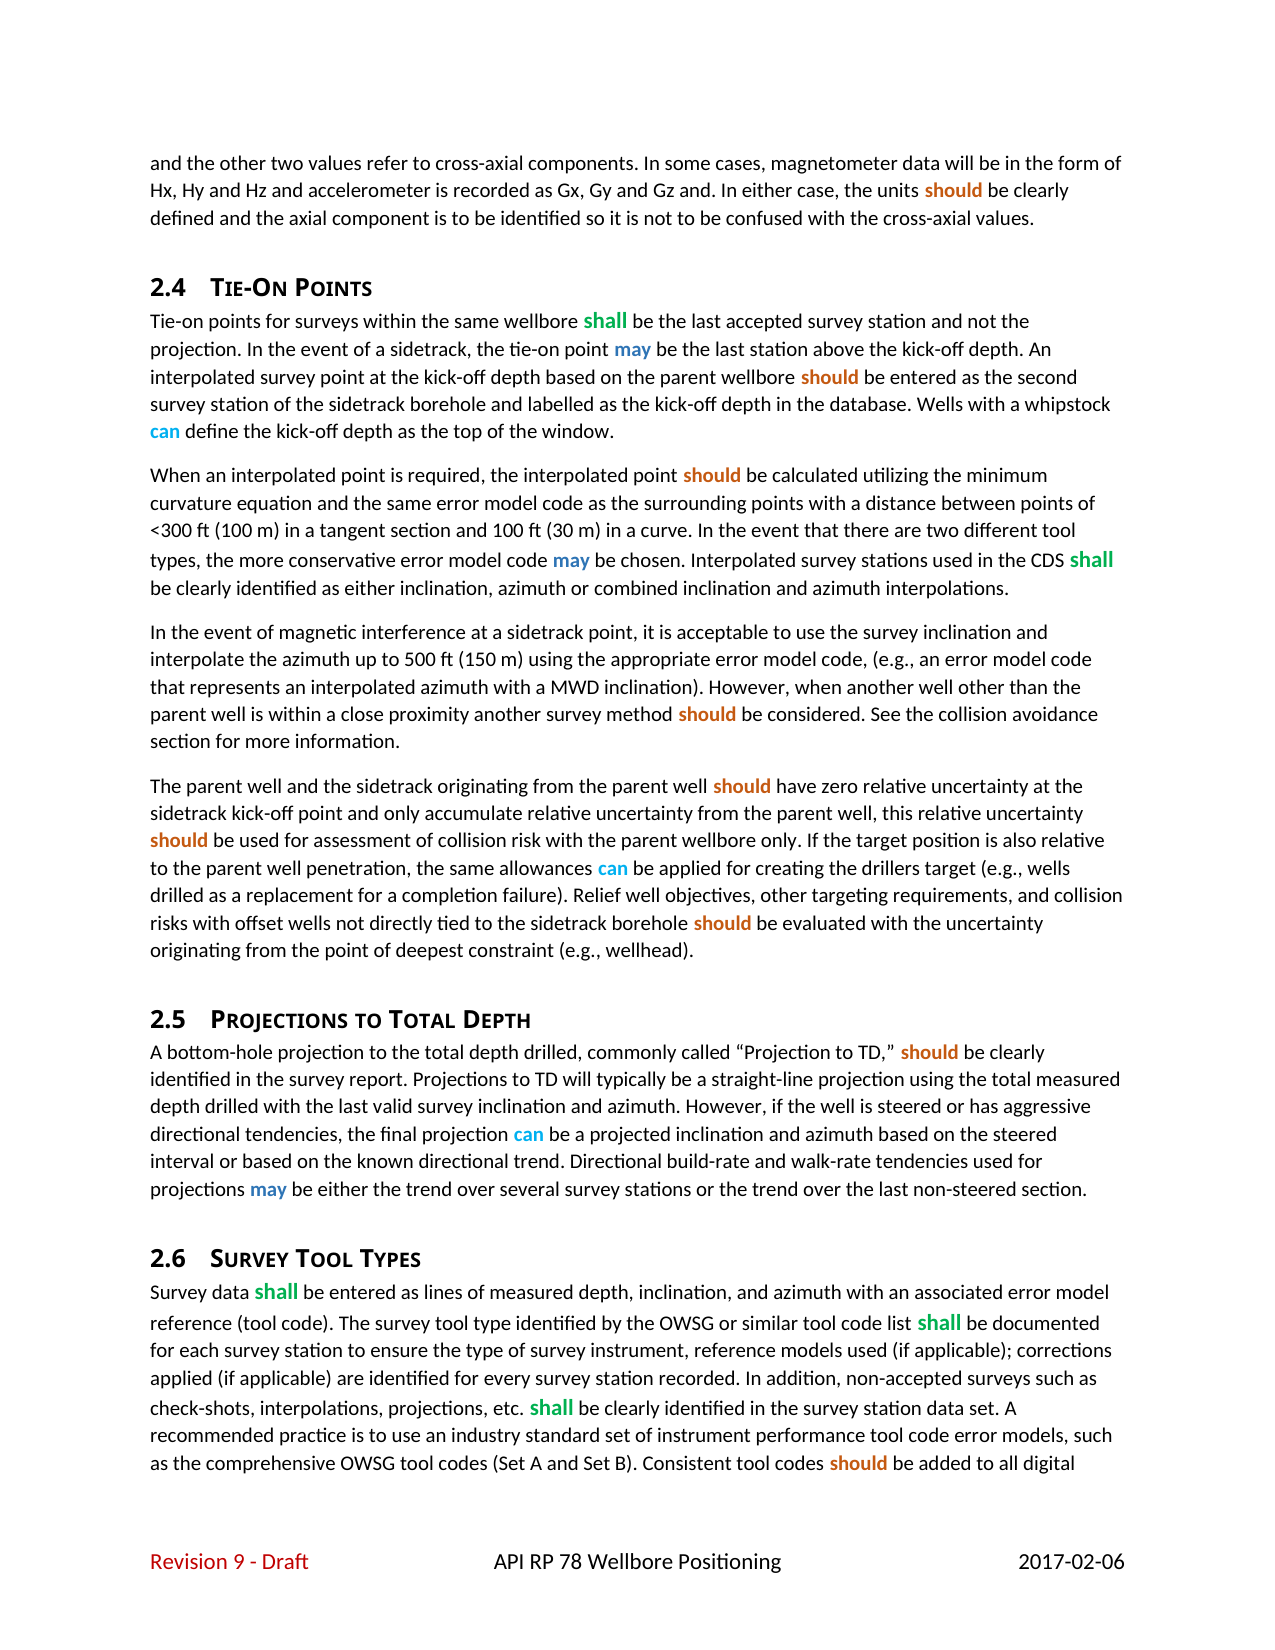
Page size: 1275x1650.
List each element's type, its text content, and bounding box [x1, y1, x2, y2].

subtitle Survey Tool Types [150, 1241, 1125, 1275]
text A bottom-hole projection to the total depth drilled, commonly called “Projection to TD,” should be clearly identified in the survey report. Projections to TD will typically be a straight-line projection using the total measured depth drilled with the last valid survey inclination and azimuth. However, if the well is steered or has aggressive directional tendencies, the final projection can be a projected inclination and azimuth based on the steered interval or based on the known directional trend. Directional build-rate and walk-rate tendencies used for projections may be either the trend over several survey stations or the trend over the last non-steered section. [150, 1039, 1125, 1201]
subtitle Tie-On Points [150, 270, 1125, 304]
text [150, 1277, 1125, 1476]
subtitle Projections to Total Depth [150, 1002, 1125, 1036]
text Tie-on points for surveys within the same wellbore shall be the last accepted survey station and not the projection. In the event of a sidetrack, the tie-on point may be the last station above the kick-off depth. An interpolated survey point at the kick-off depth based on the parent wellbore should be entered as the second survey station of the sidetrack borehole and labelled as the kick-off depth in the database. Wells with a whipstock can define the kick-off depth as the top of the window. [150, 306, 1125, 444]
text When an interpolated point is required, the interpolated point should be calculated utilizing the minimum curvature equation and the same error model code as the surrounding points with a distance between points of ˂300 ft (100 m) in a tangent section and 100 ft (30 m) in a curve. In the event that there are two different tool types, the more conservative error model code may be chosen. Interpolated survey stations used in the CDS shall be clearly identified as either inclination, azimuth or combined inclination and azimuth interpolations. [150, 463, 1125, 601]
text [150, 150, 1125, 230]
text The parent well and the sidetrack originating from the parent well should have zero relative uncertainty at the sidetrack kick-off point and only accumulate relative uncertainty from the parent well, this relative uncertainty should be used for assessment of collision risk with the parent wellbore only. If the target position is also relative to the parent well penetration, the same allowances can be applied for creating the drillers target (e.g., wells drilled as a replacement for a completion failure). Relief well objectives, other targeting requirements, and collision risks with offset wells not directly tied to the sidetrack borehole should be evaluated with the uncertainty originating from the point of deepest constraint (e.g., wellhead). [150, 773, 1125, 963]
text In the event of magnetic interference at a sidetrack point, it is acceptable to use the survey inclination and interpolate the azimuth up to 500 ft (150 m) using the appropriate error model code, (e.g., an error model code that represents an interpolated azimuth with a MWD inclination). However, when another well other than the parent well is within a close proximity another survey method should be considered. See the collision avoidance section for more information. [150, 619, 1125, 754]
